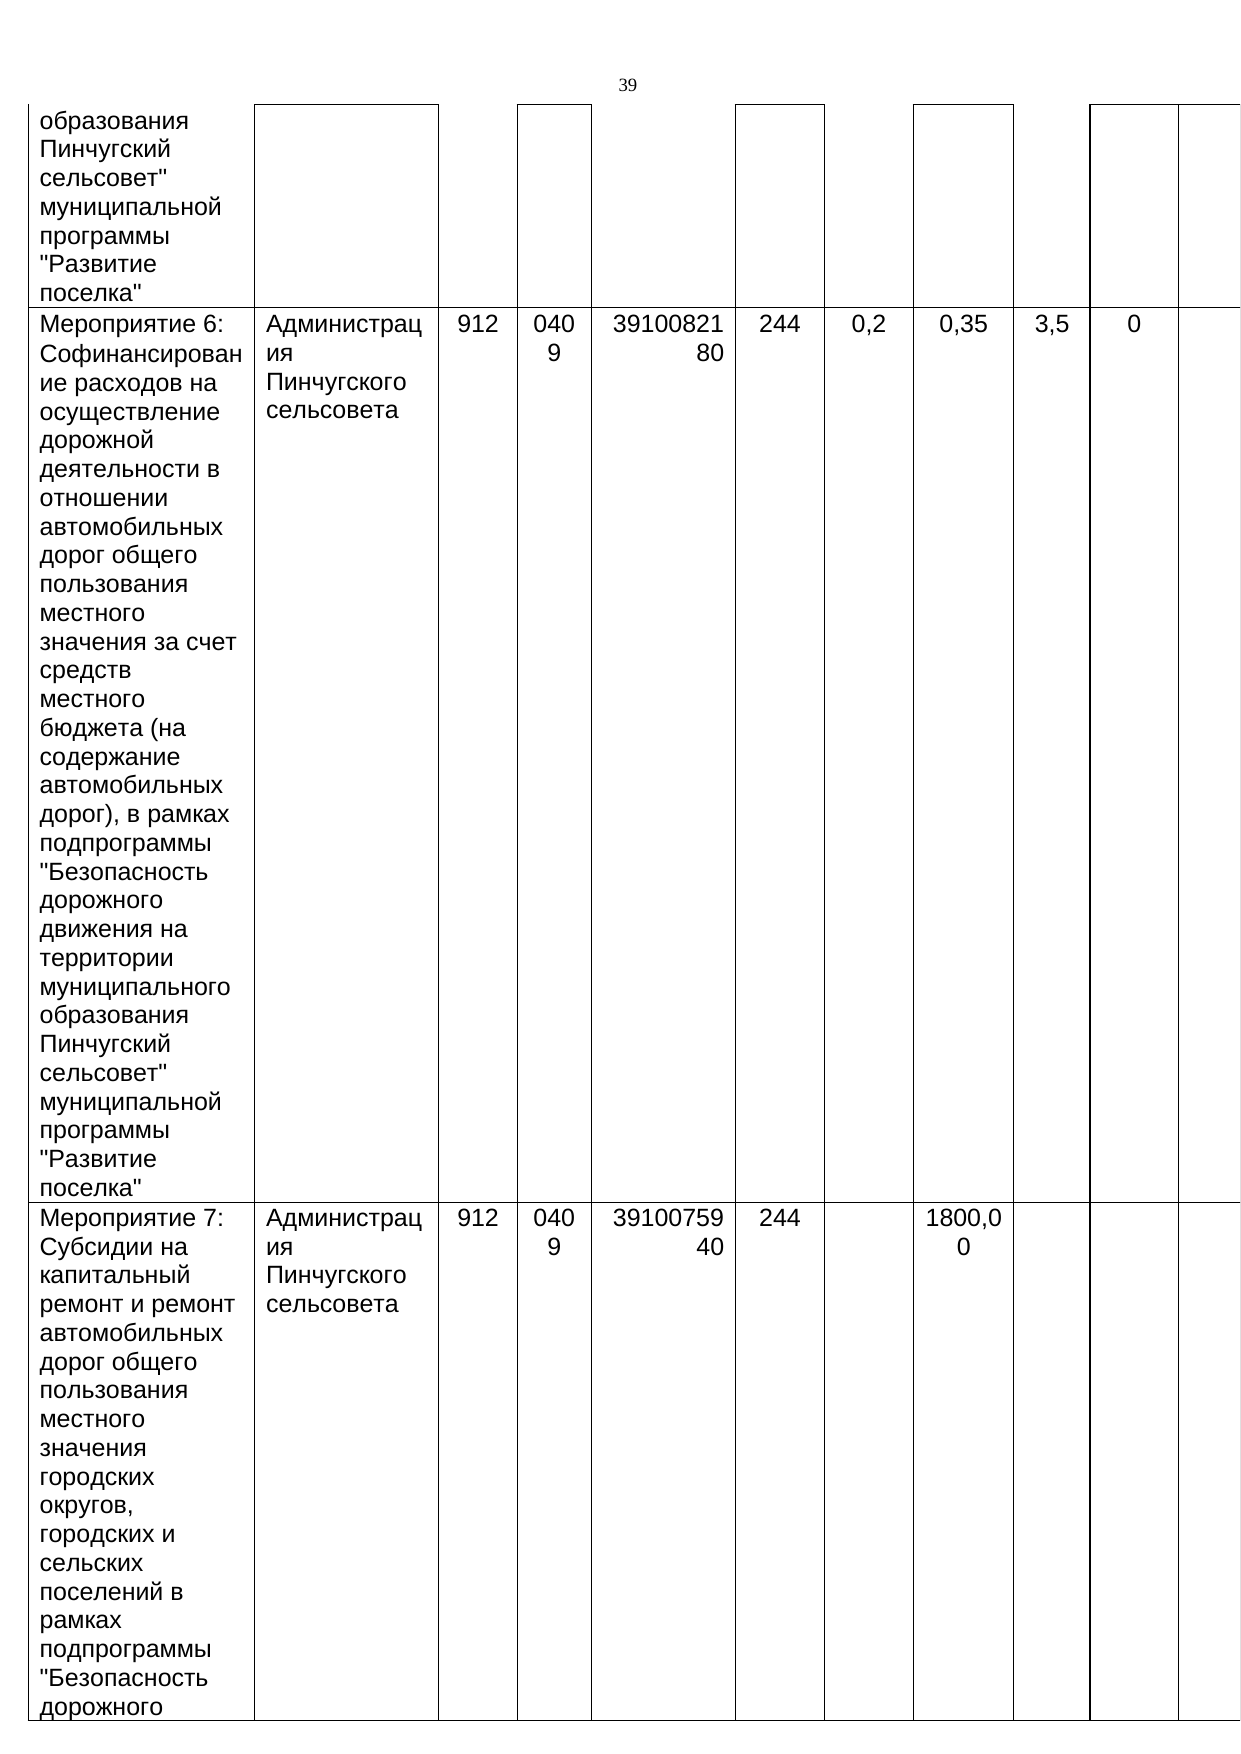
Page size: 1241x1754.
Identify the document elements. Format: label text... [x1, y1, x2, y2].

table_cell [29, 104, 254, 307]
table_cell [1179, 1203, 1240, 1720]
table_cell 3910075940 [592, 1203, 735, 1720]
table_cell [29, 1203, 254, 1720]
table_cell 1800,00 [914, 1203, 1013, 1720]
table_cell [255, 1203, 438, 1720]
table_cell 244 [736, 308, 824, 1202]
table_cell [1014, 1203, 1089, 1720]
table_cell 912 [439, 308, 517, 1202]
table_cell 0 [1091, 308, 1178, 1202]
table_cell 0,35 [914, 308, 1013, 1202]
table_cell Софинансирование расходов на осуществление дорожной деятельности в отношении автомобильных дорог общего пользования местного значения за счет средств местного бюджета (на содержание автомобильных дорог), в рамках подпрограммы "Безопасность дорожного движения на территории муниципального образования Пинчугский сельсовет" муниципальной программы "Развитие поселка" [29, 338, 254, 1202]
table_cell 0,2 [825, 308, 913, 1202]
table_cell 3910082180 [592, 308, 735, 1202]
table_cell [1179, 308, 1240, 1202]
table_cell [825, 1203, 913, 1720]
table_cell 0409 [518, 1203, 591, 1720]
table_cell [1091, 1203, 1178, 1720]
table_cell 3,5 [1014, 308, 1089, 1202]
table_cell 912 [439, 1203, 517, 1720]
table_cell 244 [736, 1203, 824, 1720]
table_cell Мероприятие 6: [29, 308, 254, 338]
table_cell 0409 [518, 308, 591, 1202]
table_cell Администрация Пинчугского сельсовета [255, 308, 438, 1202]
